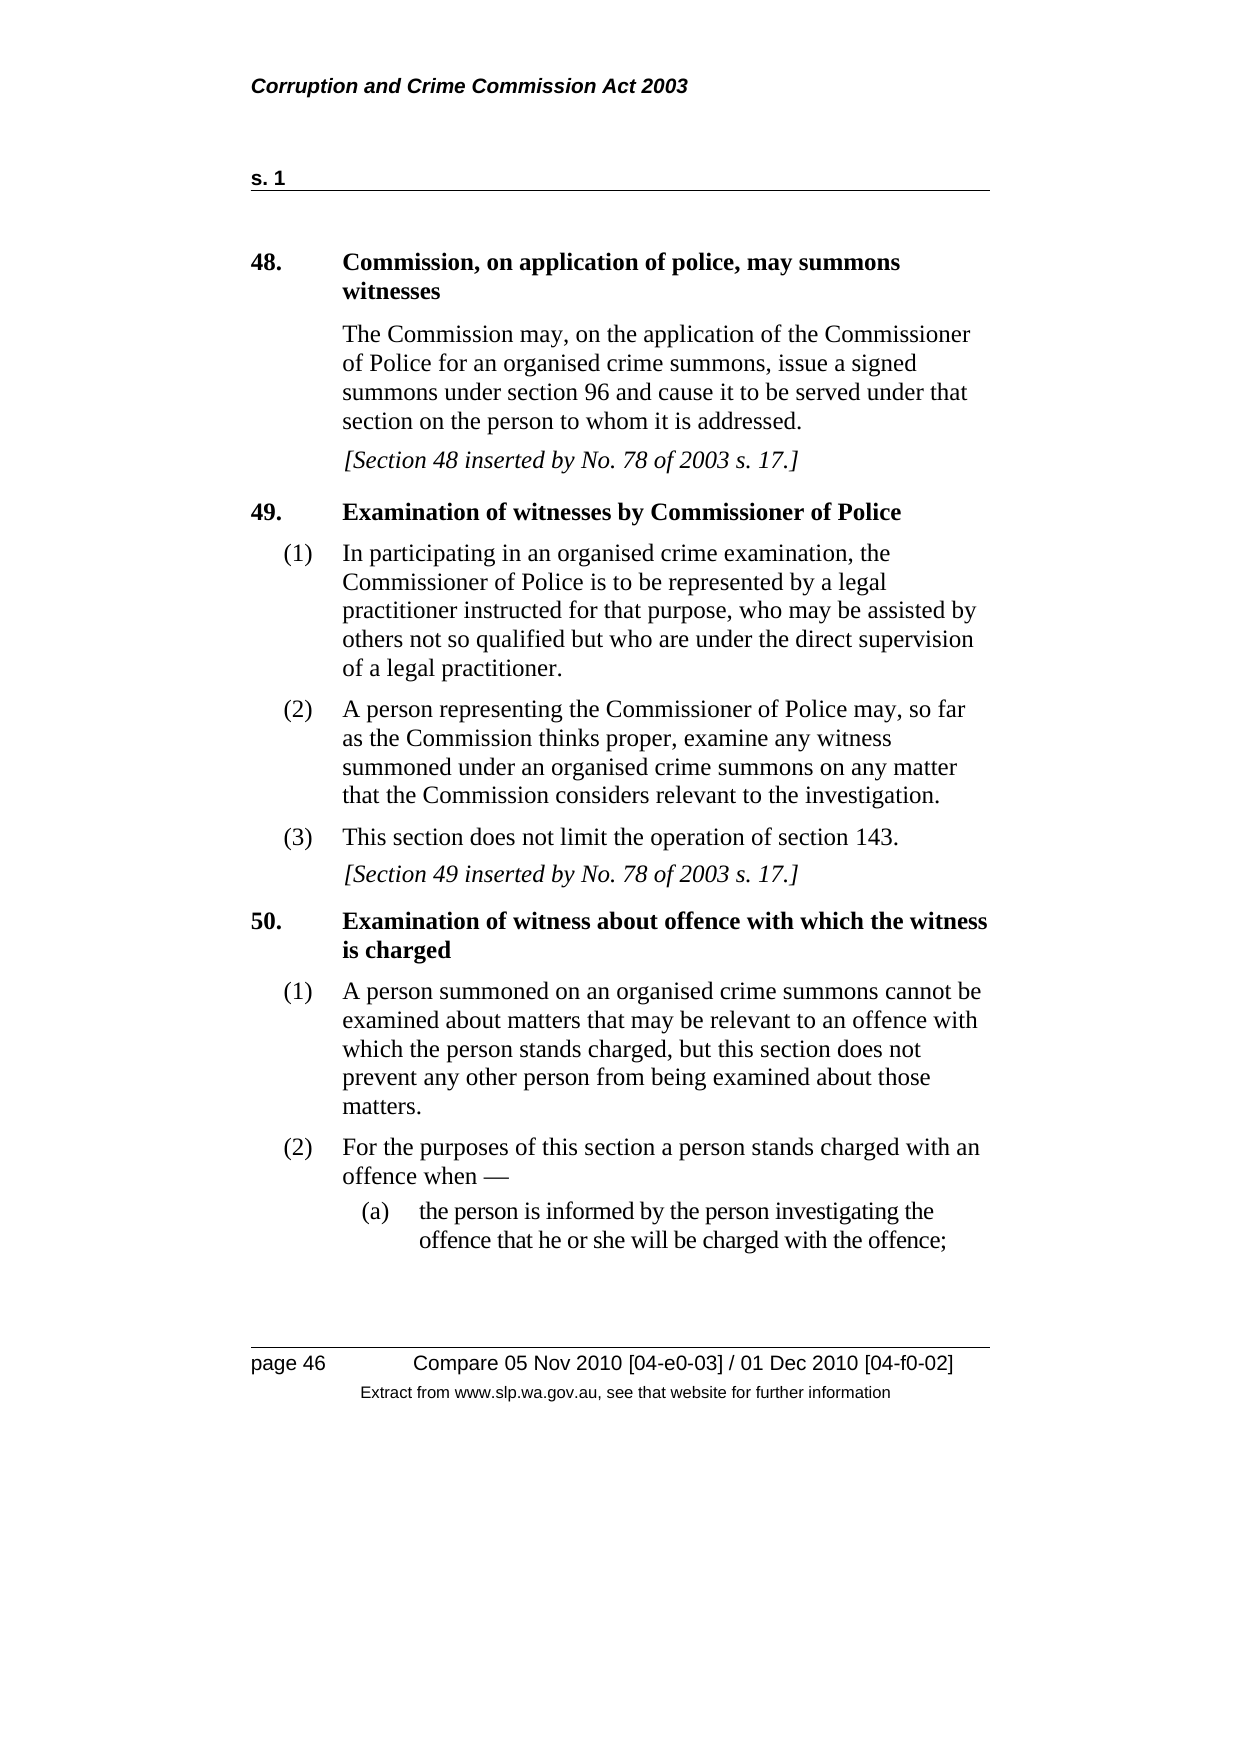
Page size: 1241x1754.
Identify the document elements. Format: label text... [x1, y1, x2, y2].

text (2) A person representing the Commissioner of Police may, so far as the Commission thinks proper, examine any witness summoned under an organised crime summons on any matter that the Commission considers relevant to the investigation. [251, 694, 990, 809]
subtitle 49. Examination of witnesses by Commissioner of Police [251, 497, 990, 525]
text (3) This section does not limit the operation of section 143. [251, 822, 990, 850]
text (1) In participating in an organised crime examination, the Commissioner of Police is to be represented by a legal practitioner instructed for that purpose, who may be assisted by others not so qualified but who are under the direct supervision of a legal practitioner. [251, 538, 990, 682]
text [Section 48 inserted by No. 78 of 2003 s. 17.] [251, 445, 990, 474]
text (a) the person is informed by the person investigating the offence that he or she will be charged with the offence; [251, 1196, 990, 1254]
text (2) For the purposes of this section a person stands charged with an offence when — [251, 1132, 990, 1190]
subtitle 48. Commission, on application of police, may summons witnesses [251, 247, 990, 305]
subtitle 50. Examination of witness about offence with which the witness is charged [251, 906, 990, 964]
text [Section 49 inserted by No. 78 of 2003 s. 17.] [251, 859, 990, 887]
text (1) A person summoned on an organised crime summons cannot be examined about matters that may be relevant to an offence with which the person stands charged, but this section does not prevent any other person from being examined about those matters. [251, 976, 990, 1120]
text The Commission may, on the application of the Commissioner of Police for an organised crime summons, issue a signed summons under section 96 and cause it to be served under that section on the person to whom it is addressed. [251, 319, 990, 434]
